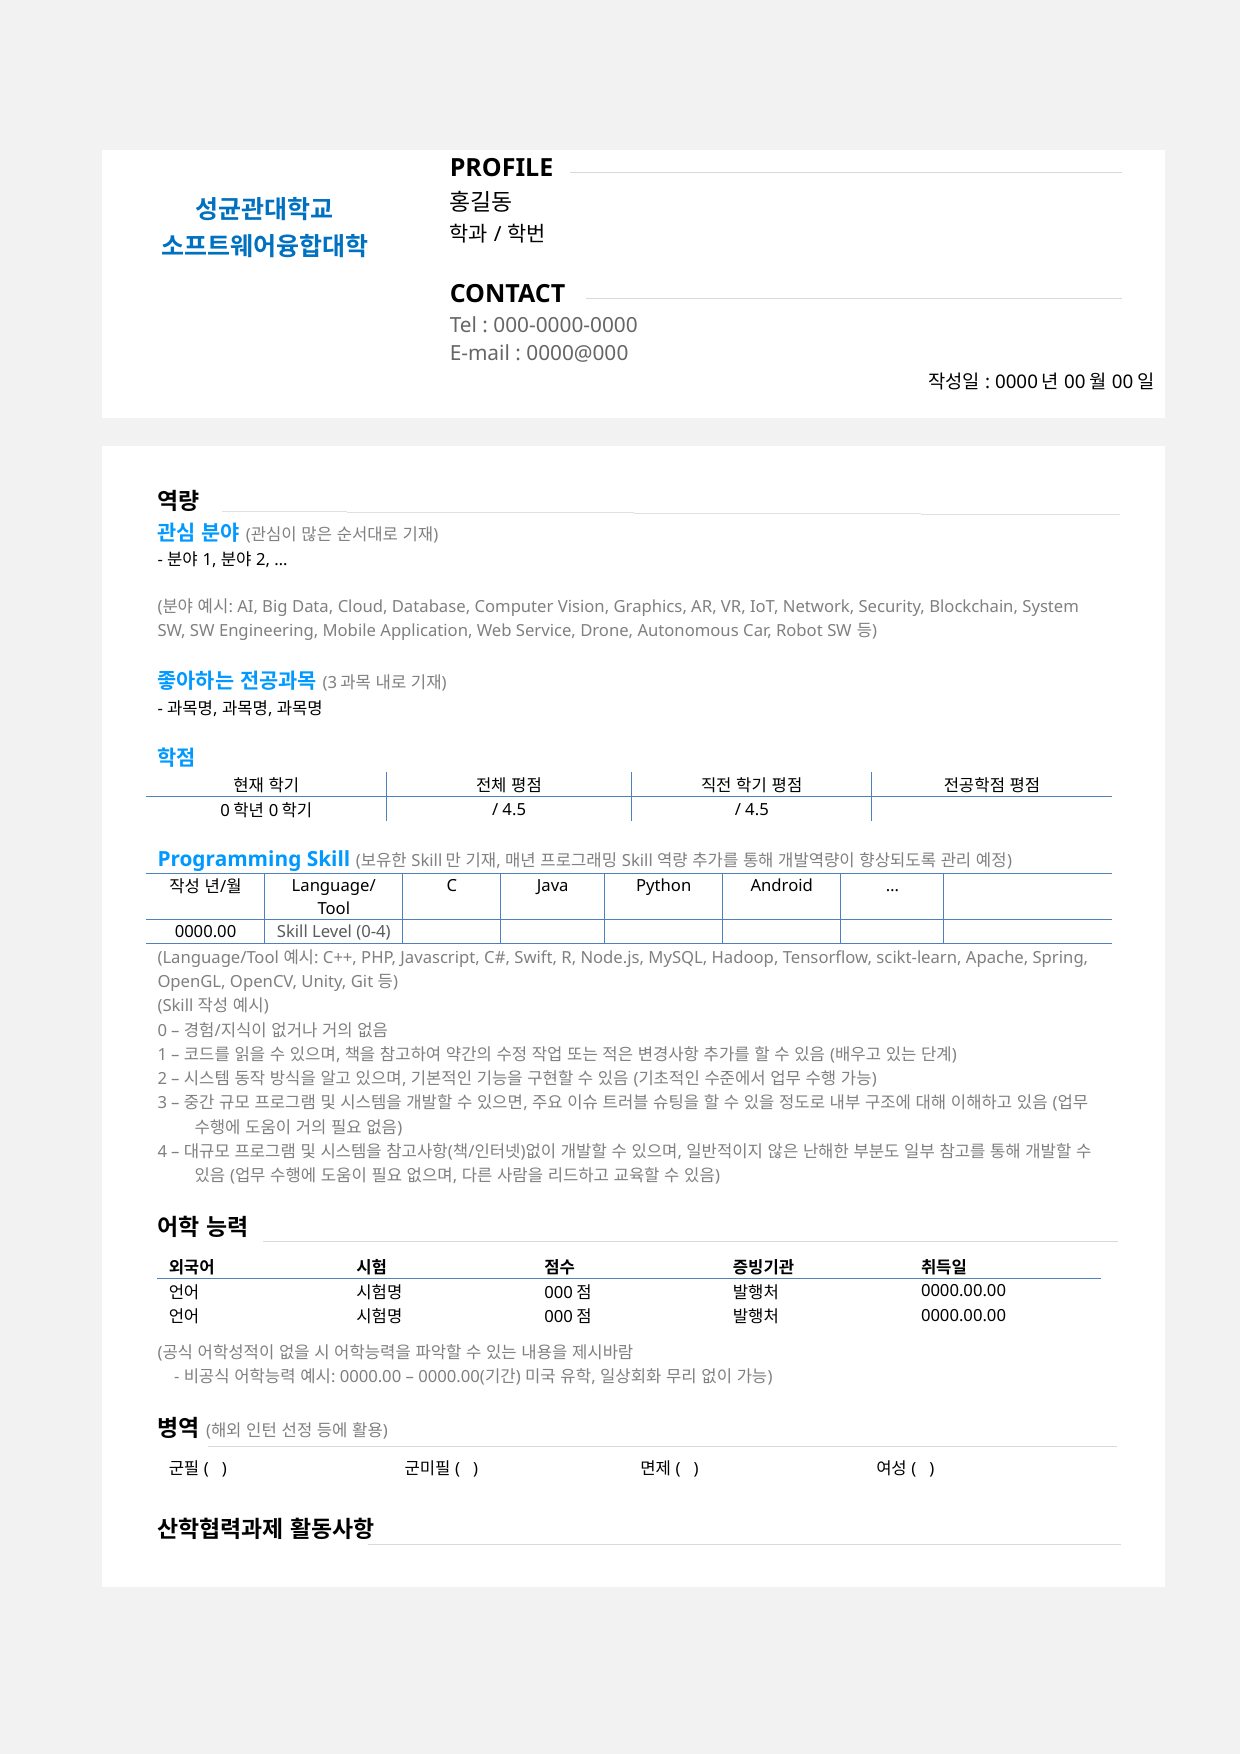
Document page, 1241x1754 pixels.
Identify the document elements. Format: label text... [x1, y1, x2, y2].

table_header 성균관대학교 소프트웨어융합대학 [102, 150, 427, 418]
table_header 작성일 : 0000년 00월 00일 [427, 150, 1165, 418]
table_header [102, 446, 1165, 1587]
